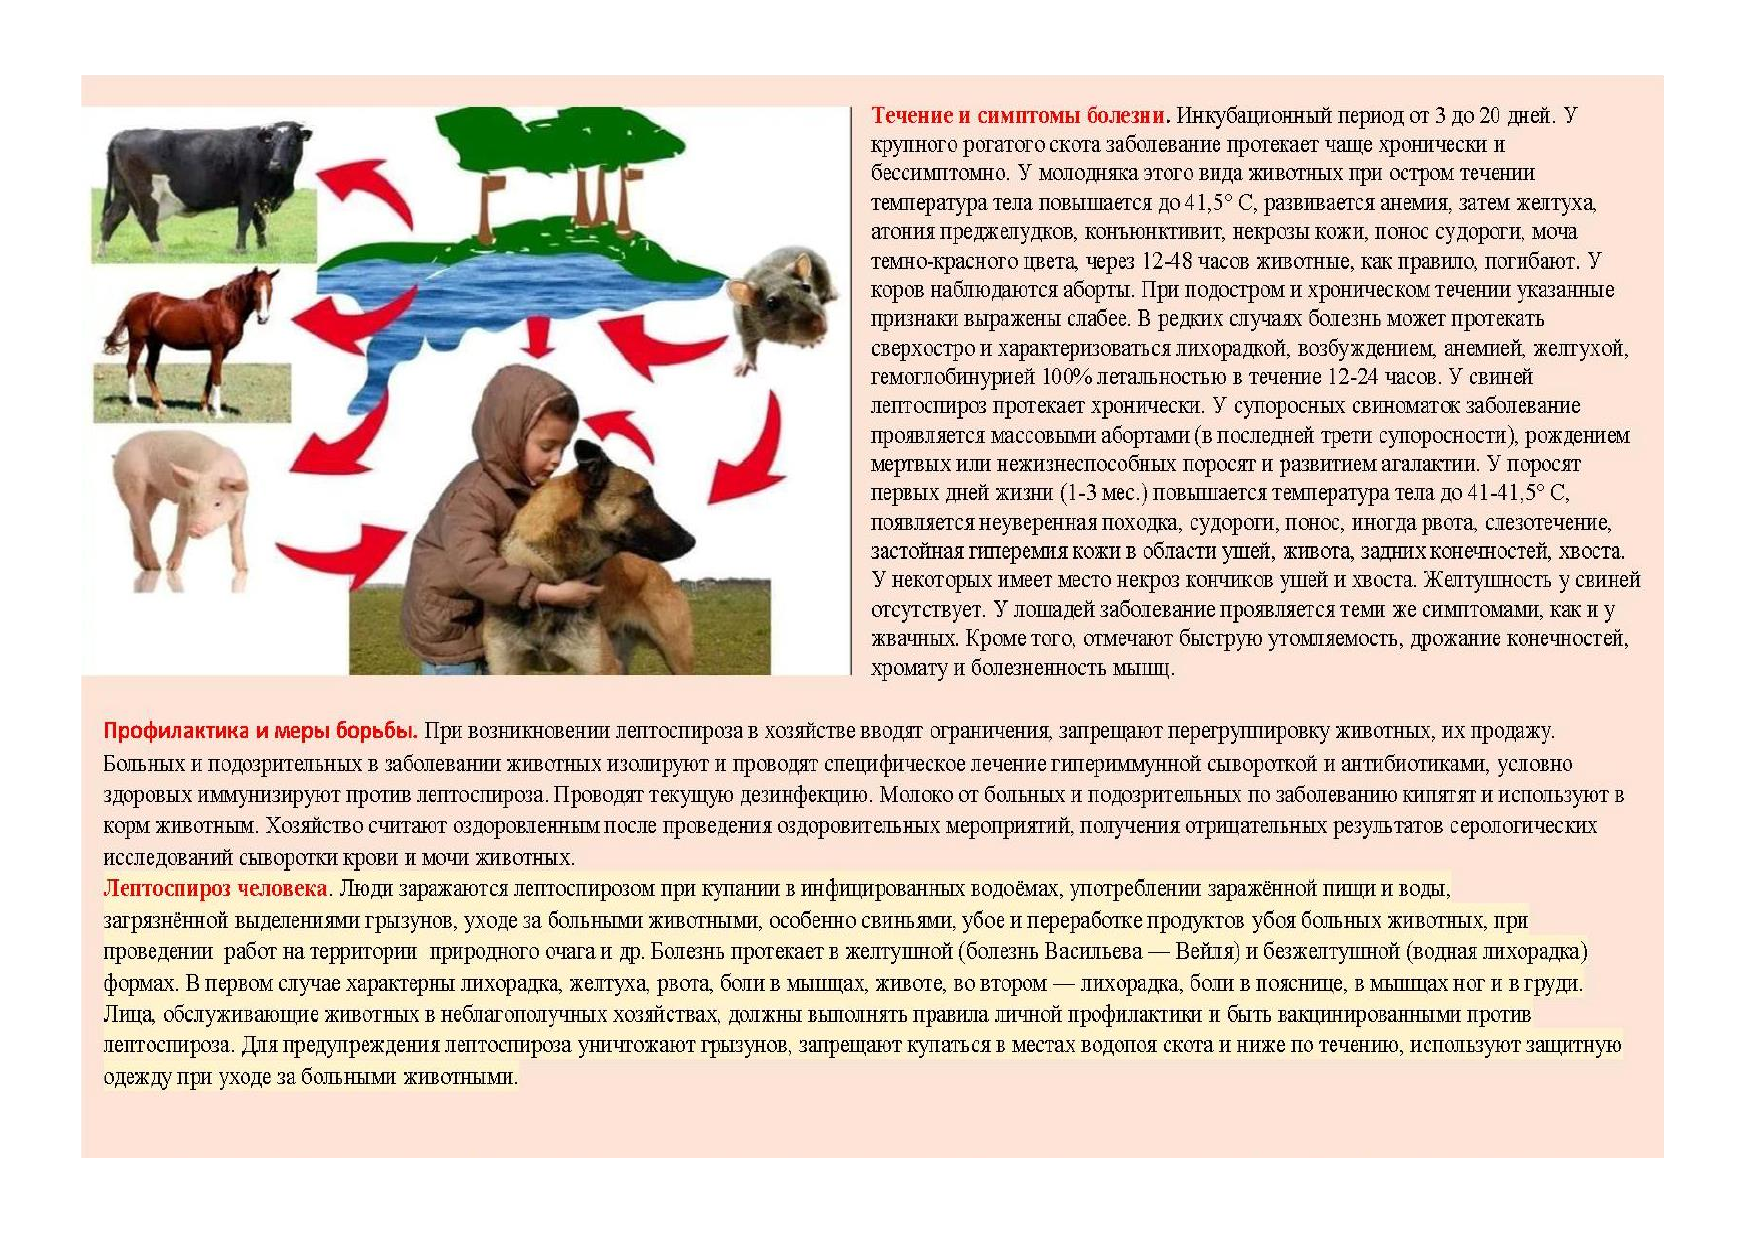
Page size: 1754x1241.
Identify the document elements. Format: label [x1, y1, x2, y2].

picture [81, 75, 1664, 1158]
